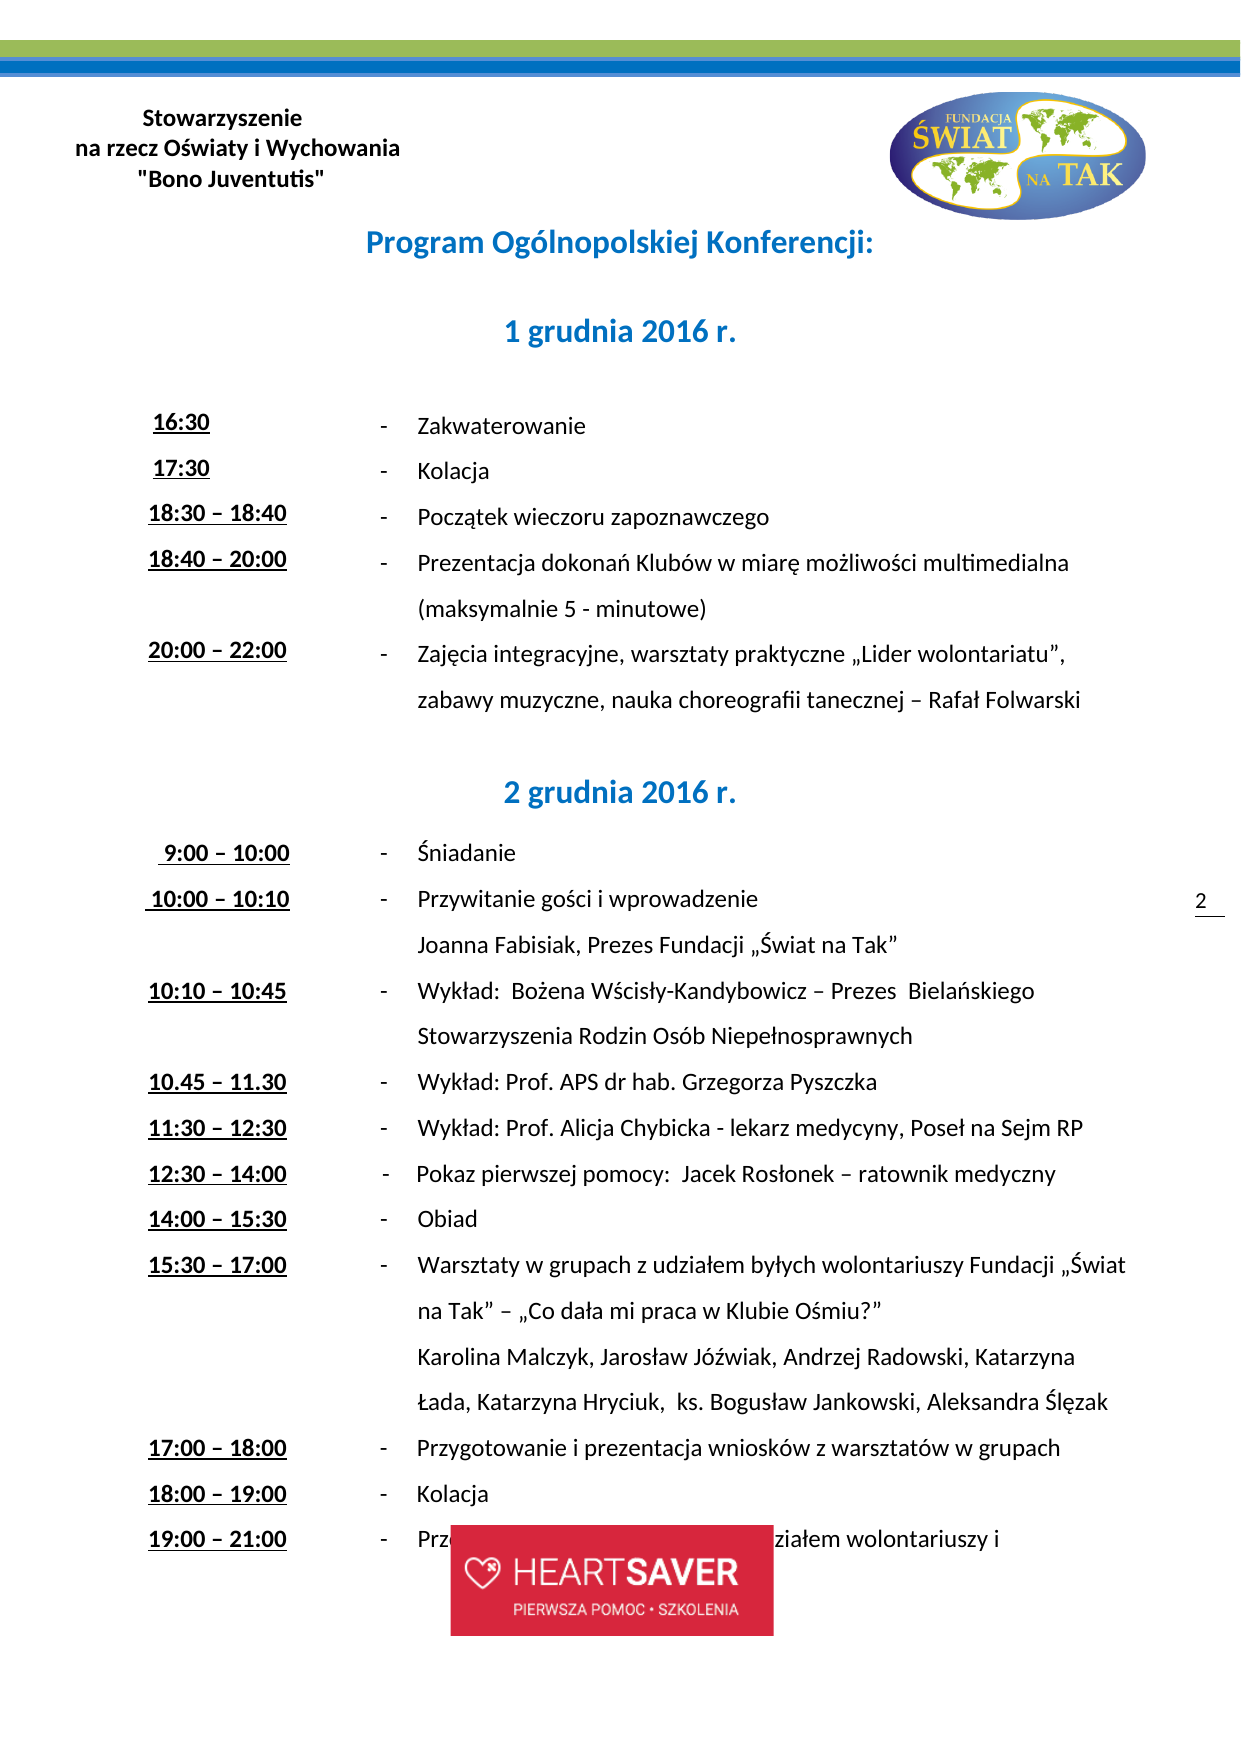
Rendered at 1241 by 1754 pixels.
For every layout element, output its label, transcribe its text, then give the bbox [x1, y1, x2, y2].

table_cell 2 grudnia 2016 r. [100, 771, 1141, 838]
text Program Ogólnopolskiej Konferencji: [75, 221, 1165, 262]
picture [889, 92, 1146, 220]
table_cell Zakwaterowanie Kolacja Początek wieczoru zapoznawczego Prezentacja dokonań Klubów w miarę możliwości multimedialna (maksymalnie 5 - minutowe) Zajęcia integracyjne, warsztaty praktyczne „Lider wolontariatu”, zabawy muzyczne, nauka choreografii tanecznej – Rafał Folwarski [335, 364, 1141, 771]
table_cell 16:30 17:30 18:30 – 18:40 18:40 – 20:00 20:00 – 22:00 [100, 364, 335, 771]
table_header 1 grudnia 2016 r. [100, 268, 1141, 364]
picture [450, 1525, 774, 1636]
